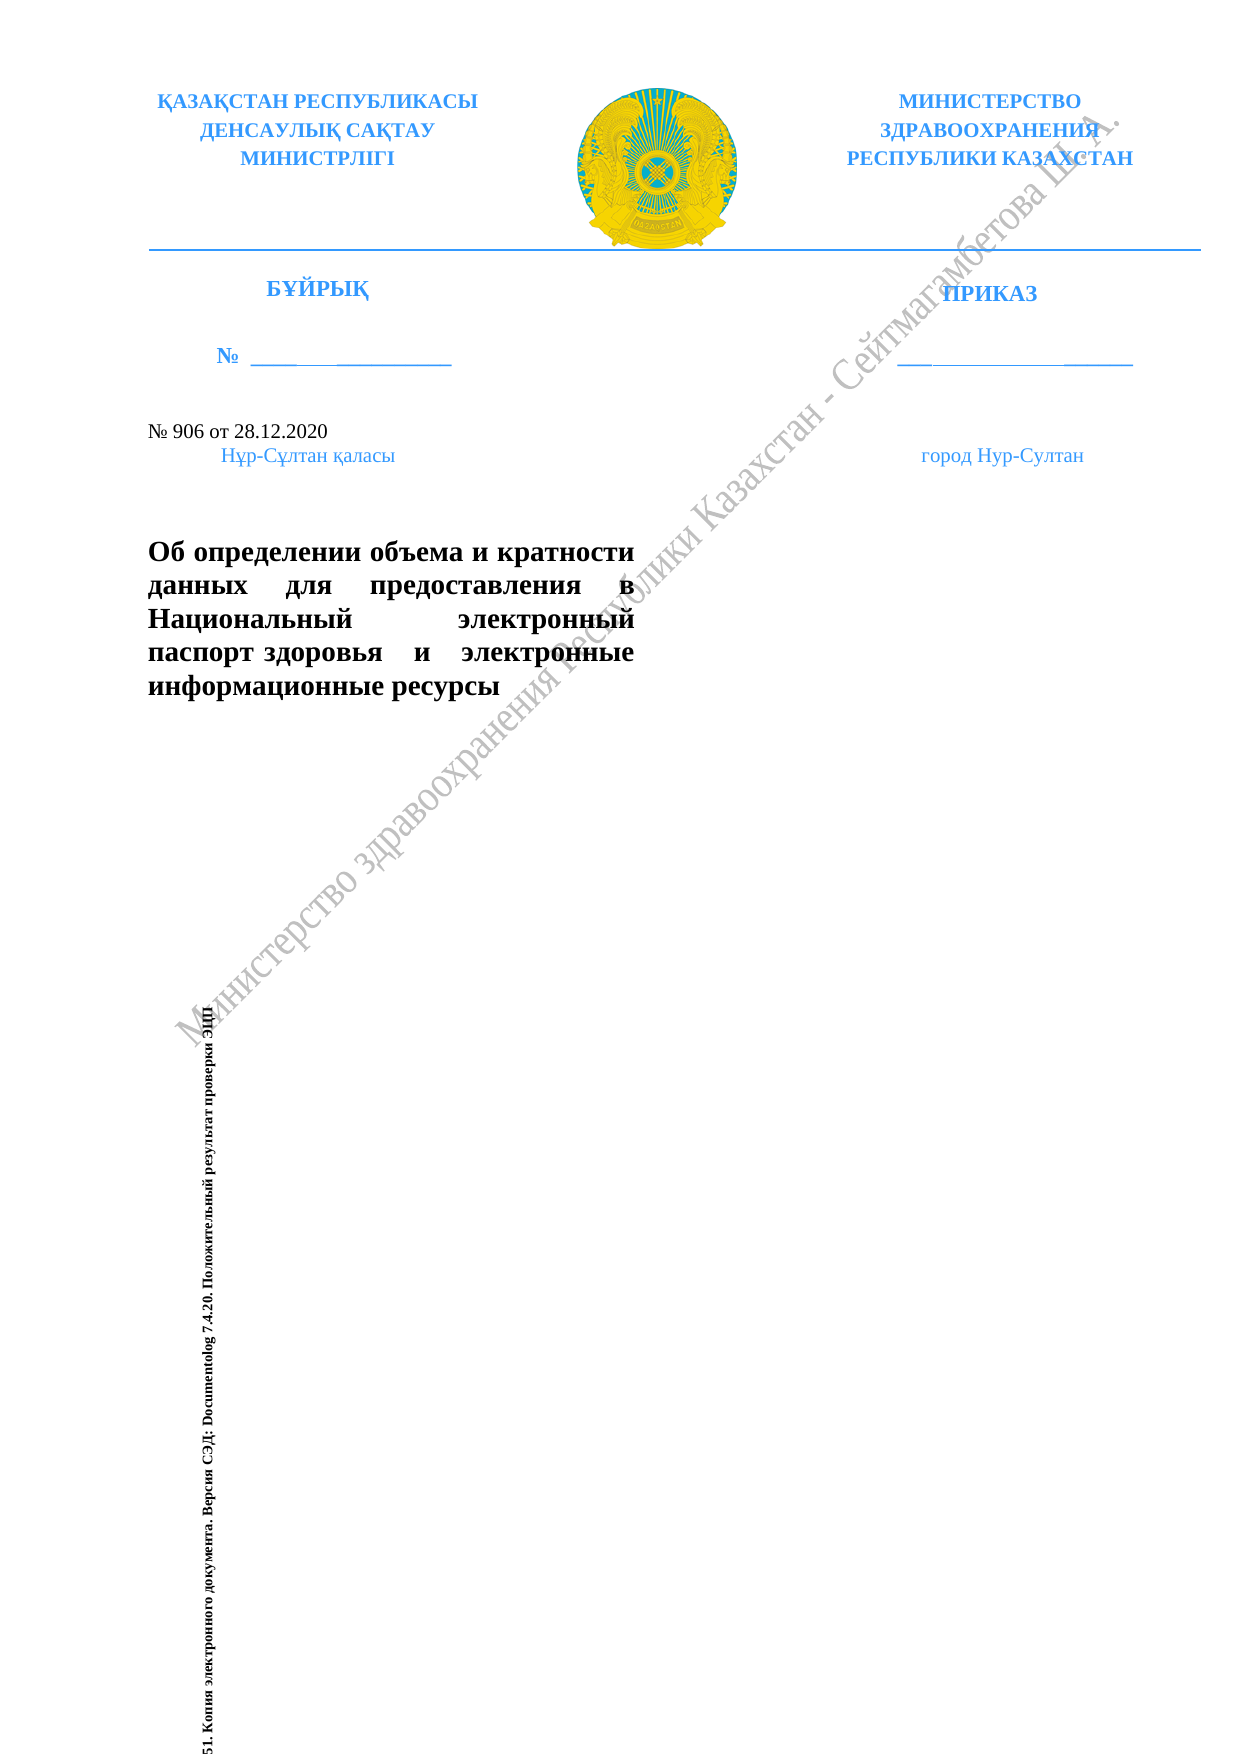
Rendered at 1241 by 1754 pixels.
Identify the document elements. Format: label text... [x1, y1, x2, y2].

text Нұр-Сұлтан қаласы город Нур-Султан [148, 443, 1152, 467]
text № 906 от 28.12.2020 [148, 418, 1152, 443]
picture [577, 88, 737, 249]
text Об определении объема и кратности данных для предоставления в Национальный электронный паспорт здоровья и электронные информационные ресурсы [148, 534, 635, 701]
